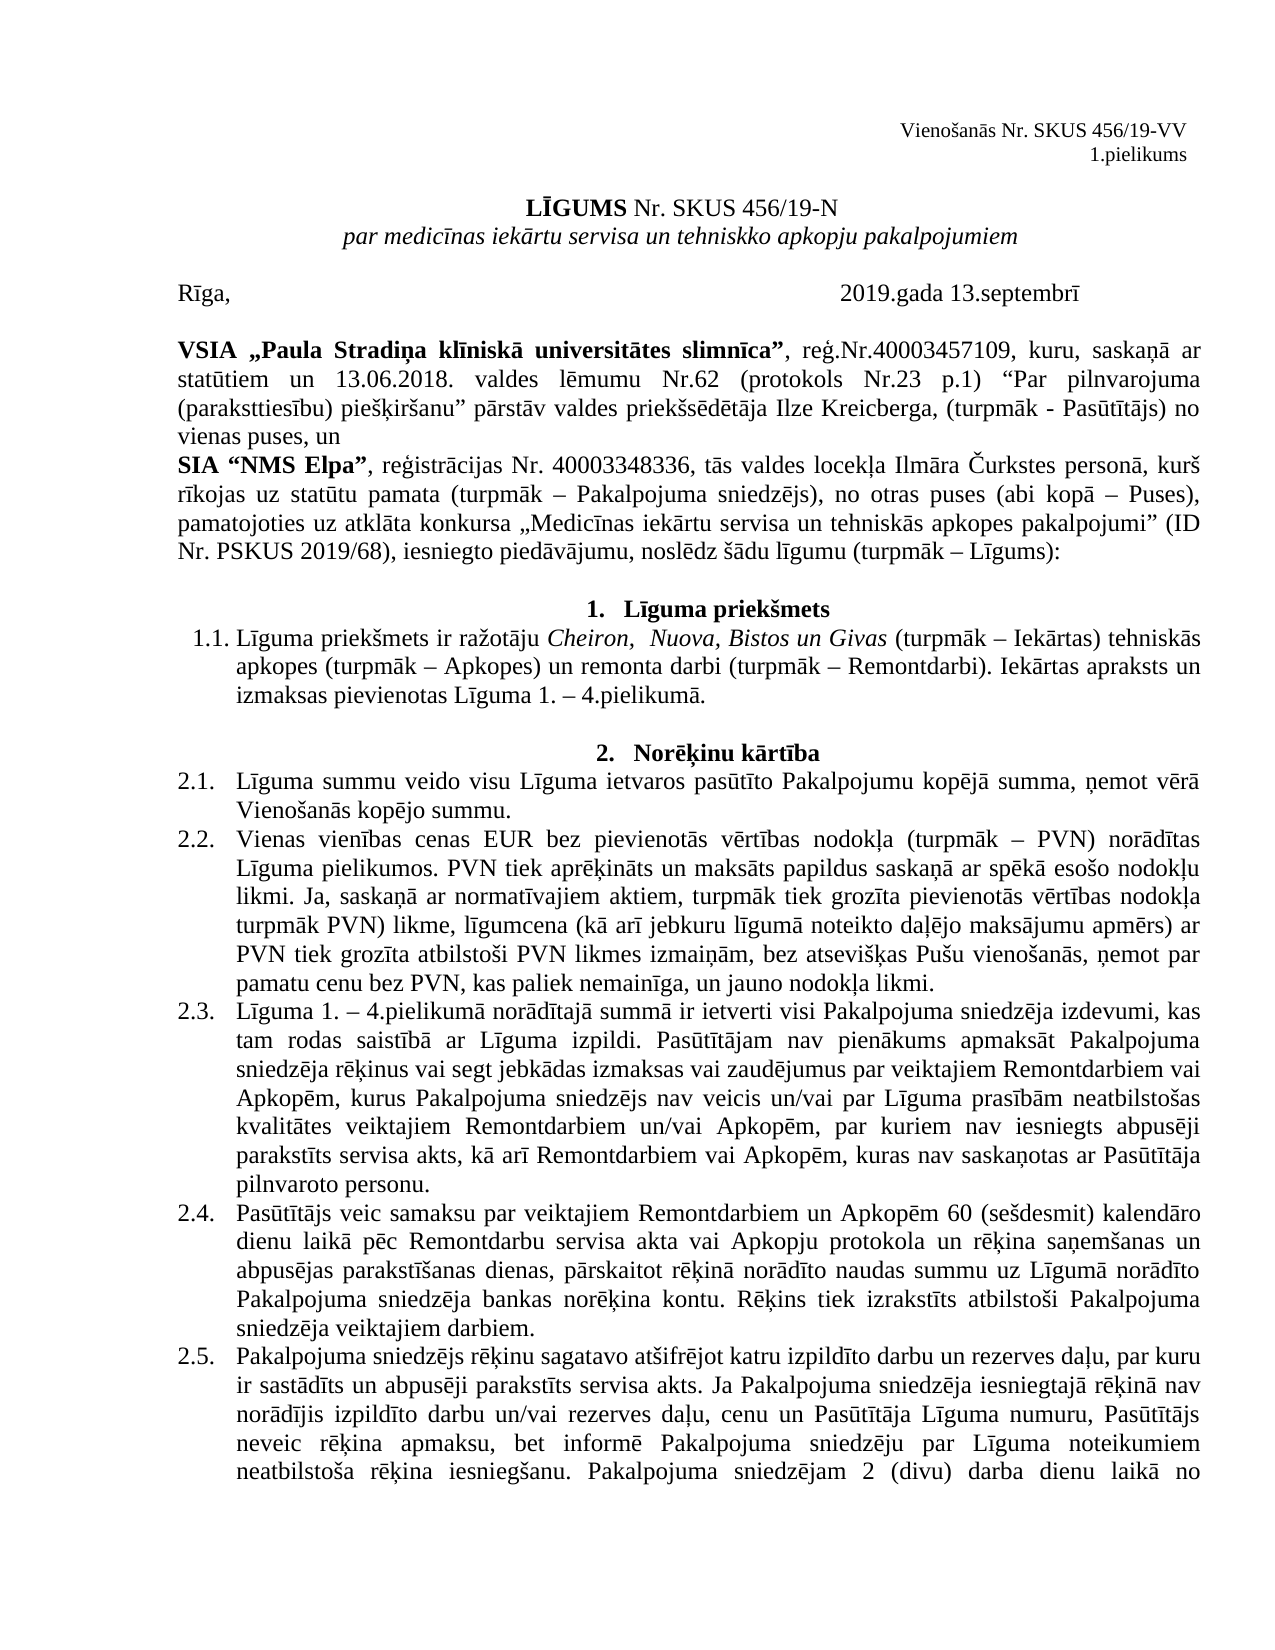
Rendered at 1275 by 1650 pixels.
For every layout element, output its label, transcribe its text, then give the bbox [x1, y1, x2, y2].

text par medicīnas iekārtu servisa un tehniskko apkopju pakalpojumiem [177, 221, 1186, 250]
list Līguma summu veido visu Līguma ietvaros pasūtīto Pakalpojumu kopējā summa, ņemot vērā Vienošanās kopējo summu. [177, 766, 1201, 824]
list Līguma 1. – 4.pielikumā norādītajā summā ir ietverti visi Pakalpojuma sniedzēja izdevumi, kas tam rodas saistībā ar Līguma izpildi. Pasūtītājam nav pienākums apmaksāt Pakalpojuma sniedzēja rēķinus vai segt jebkādas izmaksas vai zaudējumus par veiktajiem Remontdarbiem vai Apkopēm, kurus Pakalpojuma sniedzējs nav veicis un/vai par Līguma prasībām neatbilstošas kvalitātes veiktajiem Remontdarbiem un/vai Apkopēm, par kuriem nav iesniegts abpusēji parakstīts servisa akts, kā arī Remontdarbiem vai Apkopēm, kuras nav saskaņotas ar Pasūtītāja pilnvaroto personu. [177, 996, 1201, 1198]
list Līguma priekšmets [215, 594, 1201, 623]
list Līguma priekšmets ir ražotāju Cheiron, Nuova, Bistos un Givas (turpmāk – Iekārtas) tehniskās apkopes (turpmāk – Apkopes) un remonta darbi (turpmāk – Remontdarbi). Iekārtas apraksts un izmaksas pievienotas Līguma 1. – 4.pielikumā. [192, 623, 1201, 709]
text Vienošanās Nr. SKUS 456/19-VV [177, 118, 1187, 142]
text Rīga, 2019.gada 13.septembrī [177, 278, 1275, 306]
text SIA “NMS Elpa”, reģistrācijas Nr. 40003348336, tās valdes locekļa Ilmāra Čurkstes personā, kurš rīkojas uz statūtu pamata (turpmāk – Pakalpojuma sniedzējs), no otras puses (abi kopā – Puses), pamatojoties uz atklāta konkursa „Medicīnas iekārtu servisa un tehniskās apkopes pakalpojumi” (ID Nr. PSKUS 2019/68), iesniegto piedāvājumu, noslēdz šādu līgumu (turpmāk – Līgums): [177, 450, 1201, 565]
list Vienas vienības cenas EUR bez pievienotās vērtības nodokļa (turpmāk – PVN) norādītas Līguma pielikumos. PVN tiek aprēķināts un maksāts papildus saskaņā ar spēkā esošo nodokļu likmi. Ja, saskaņā ar normatīvajiem aktiem, turpmāk tiek grozīta pievienotās vērtības nodokļa turpmāk PVN) likme, līgumcena (kā arī jebkuru līgumā noteikto daļējo maksājumu apmērs) ar PVN tiek grozīta atbilstoši PVN likmes izmaiņām, bez atsevišķas Pušu vienošanās, ņemot par pamatu cenu bez PVN, kas paliek nemainīga, un jauno nodokļa likmi. [177, 824, 1201, 996]
list Pasūtītājs veic samaksu par veiktajiem Remontdarbiem un Apkopēm 60 (sešdesmit) kalendāro dienu laikā pēc Remontdarbu servisa akta vai Apkopju protokola un rēķina saņemšanas un abpusējas parakstīšanas dienas, pārskaitot rēķinā norādīto naudas summu uz Līgumā norādīto Pakalpojuma sniedzēja bankas norēķina kontu. Rēķins tiek izrakstīts atbilstoši Pakalpojuma sniedzēja veiktajiem darbiem. [177, 1198, 1201, 1341]
text VSIA „Paula Stradiņa klīniskā universitātes slimnīca”, reģ.Nr.40003457109, kuru, saskaņā ar statūtiem un 13.06.2018. valdes lēmumu Nr.62 (protokols Nr.23 p.1) “Par pilnvarojuma (paraksttiesību) piešķiršanu” pārstāv valdes priekšsēdētāja Ilze Kreicberga, (turpmāk - Pasūtītājs) no vienas puses, un [177, 335, 1201, 450]
list Norēķinu kārtība [215, 738, 1201, 766]
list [177, 1341, 1201, 1485]
text LĪGUMS Nr. SKUS 456/19-N [177, 193, 1186, 221]
text 1.pielikums [177, 142, 1187, 166]
